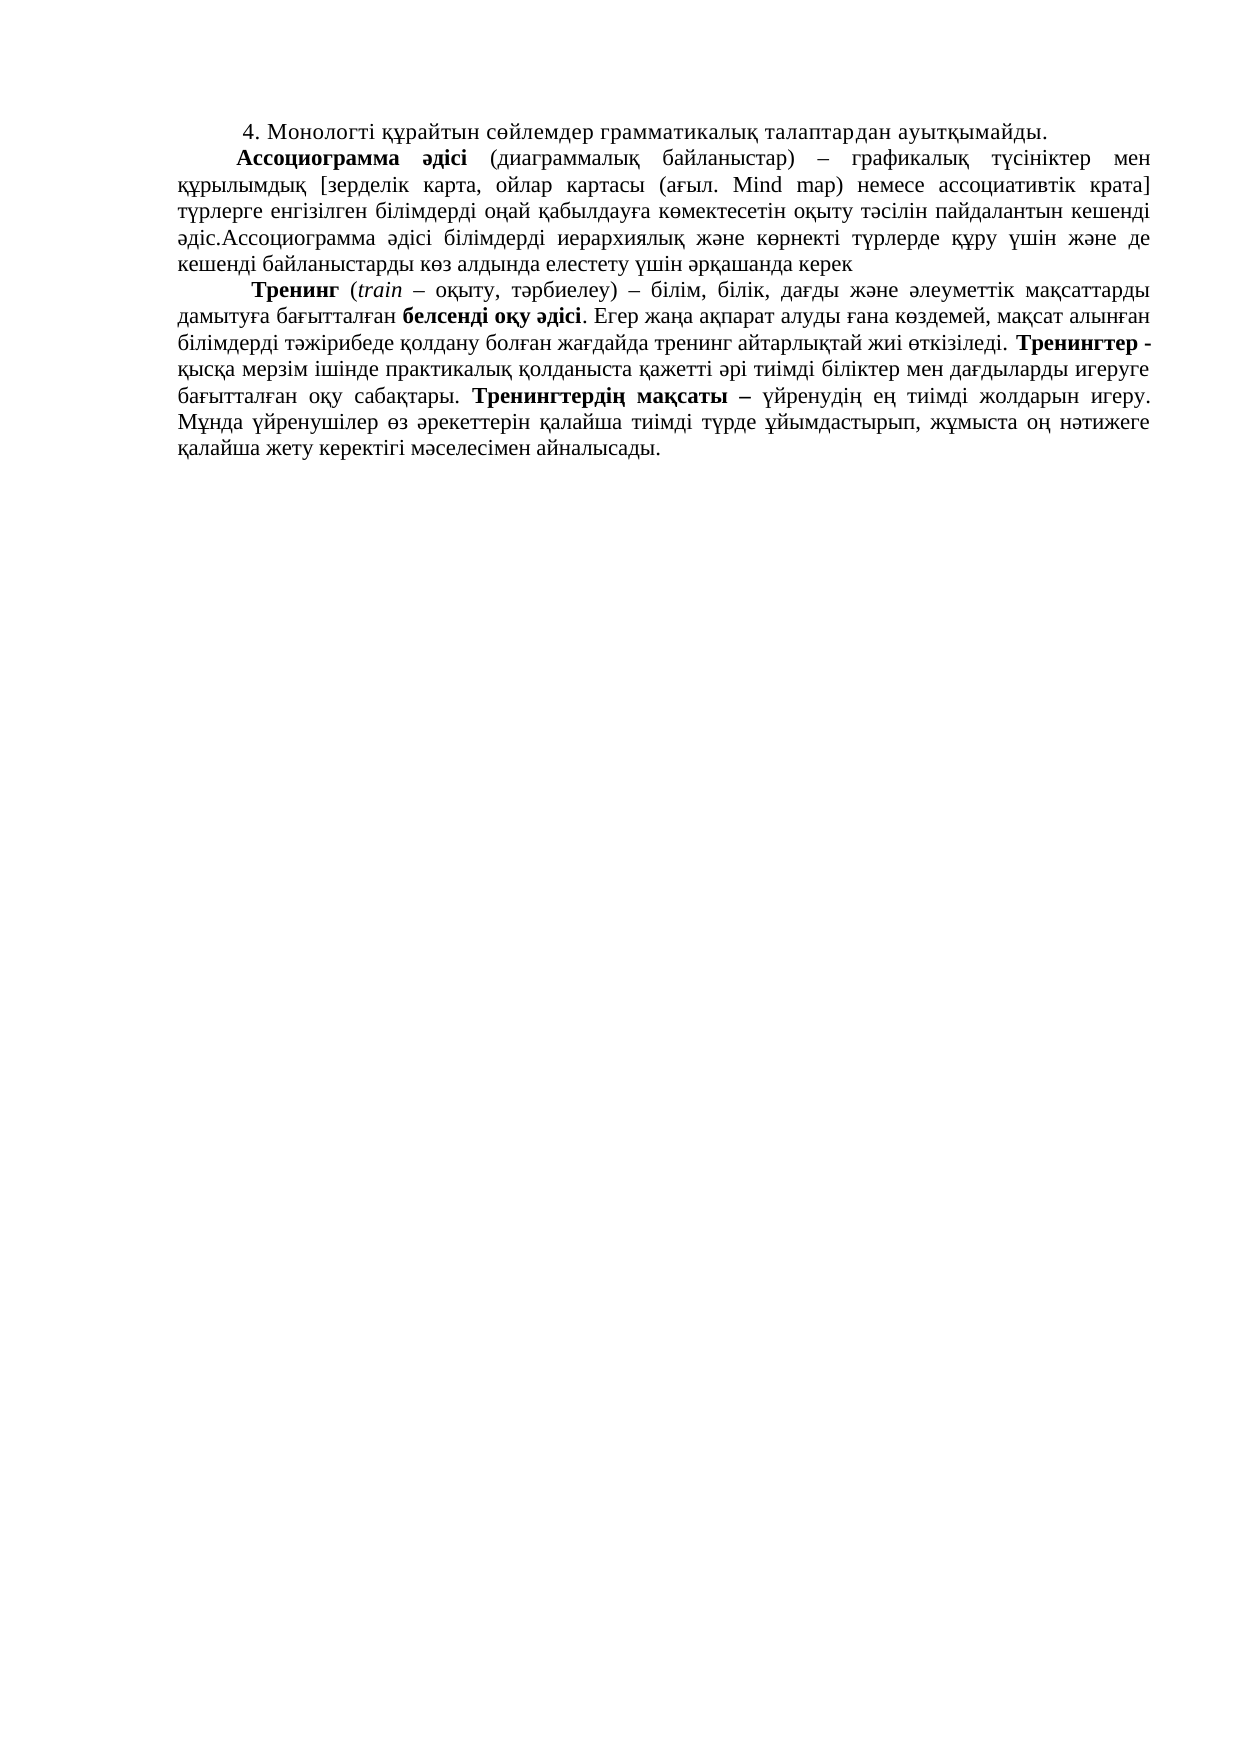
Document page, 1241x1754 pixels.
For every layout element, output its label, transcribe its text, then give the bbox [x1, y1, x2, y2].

text Тренинг (train – оқыту, тәрбиелеу) – білім, білік, дағды және әлеуметтік мақсаттарды дамытуға бағытталған белсенді оқу әдісі. Егер жаңа ақпарат алуды ғана көздемей, мақсат алынған білімдерді тәжірибеде қолдану болған жағдайда тренинг айтарлықтай жиі өткізіледі. Тренингтер - қысқа мерзім ішінде практикалық қолданыста қажетті әрі тиімді біліктер мен дағдыларды игеруге бағытталған оқу сабақтары. Тренингтердің мақсаты – үйренудің ең тиімді жолдарын игеру. Мұнда үйренушілер өз әрекеттерін қалайша тиімді түрде ұйымдастырып, жұмыста оң нәтижеге қалайша жету керектігі мәселесімен айналысады. [177, 276, 1152, 461]
text 4. Монологті құрайтын сөйлемдер грамматикалық талаптардан ауытқымайды. [177, 118, 1152, 144]
text Ассоциограмма әдісі (диаграммалық байланыстар) – графикалық түсініктер мен құрылымдық [зерделік карта, ойлар картасы (ағыл. Mind map) немесе ассоциативтік крата] түрлерге енгізілген білімдерді оңай қабылдауға көмектесетін оқыту тәсілін пайдалантын кешенді әдіс.Ассоциограмма әдісі білімдерді иерархиялық және көрнекті түрлерде құру үшін және де кешенді байланыстарды көз алдында елестету үшін әрқашанда керек [177, 144, 1152, 276]
